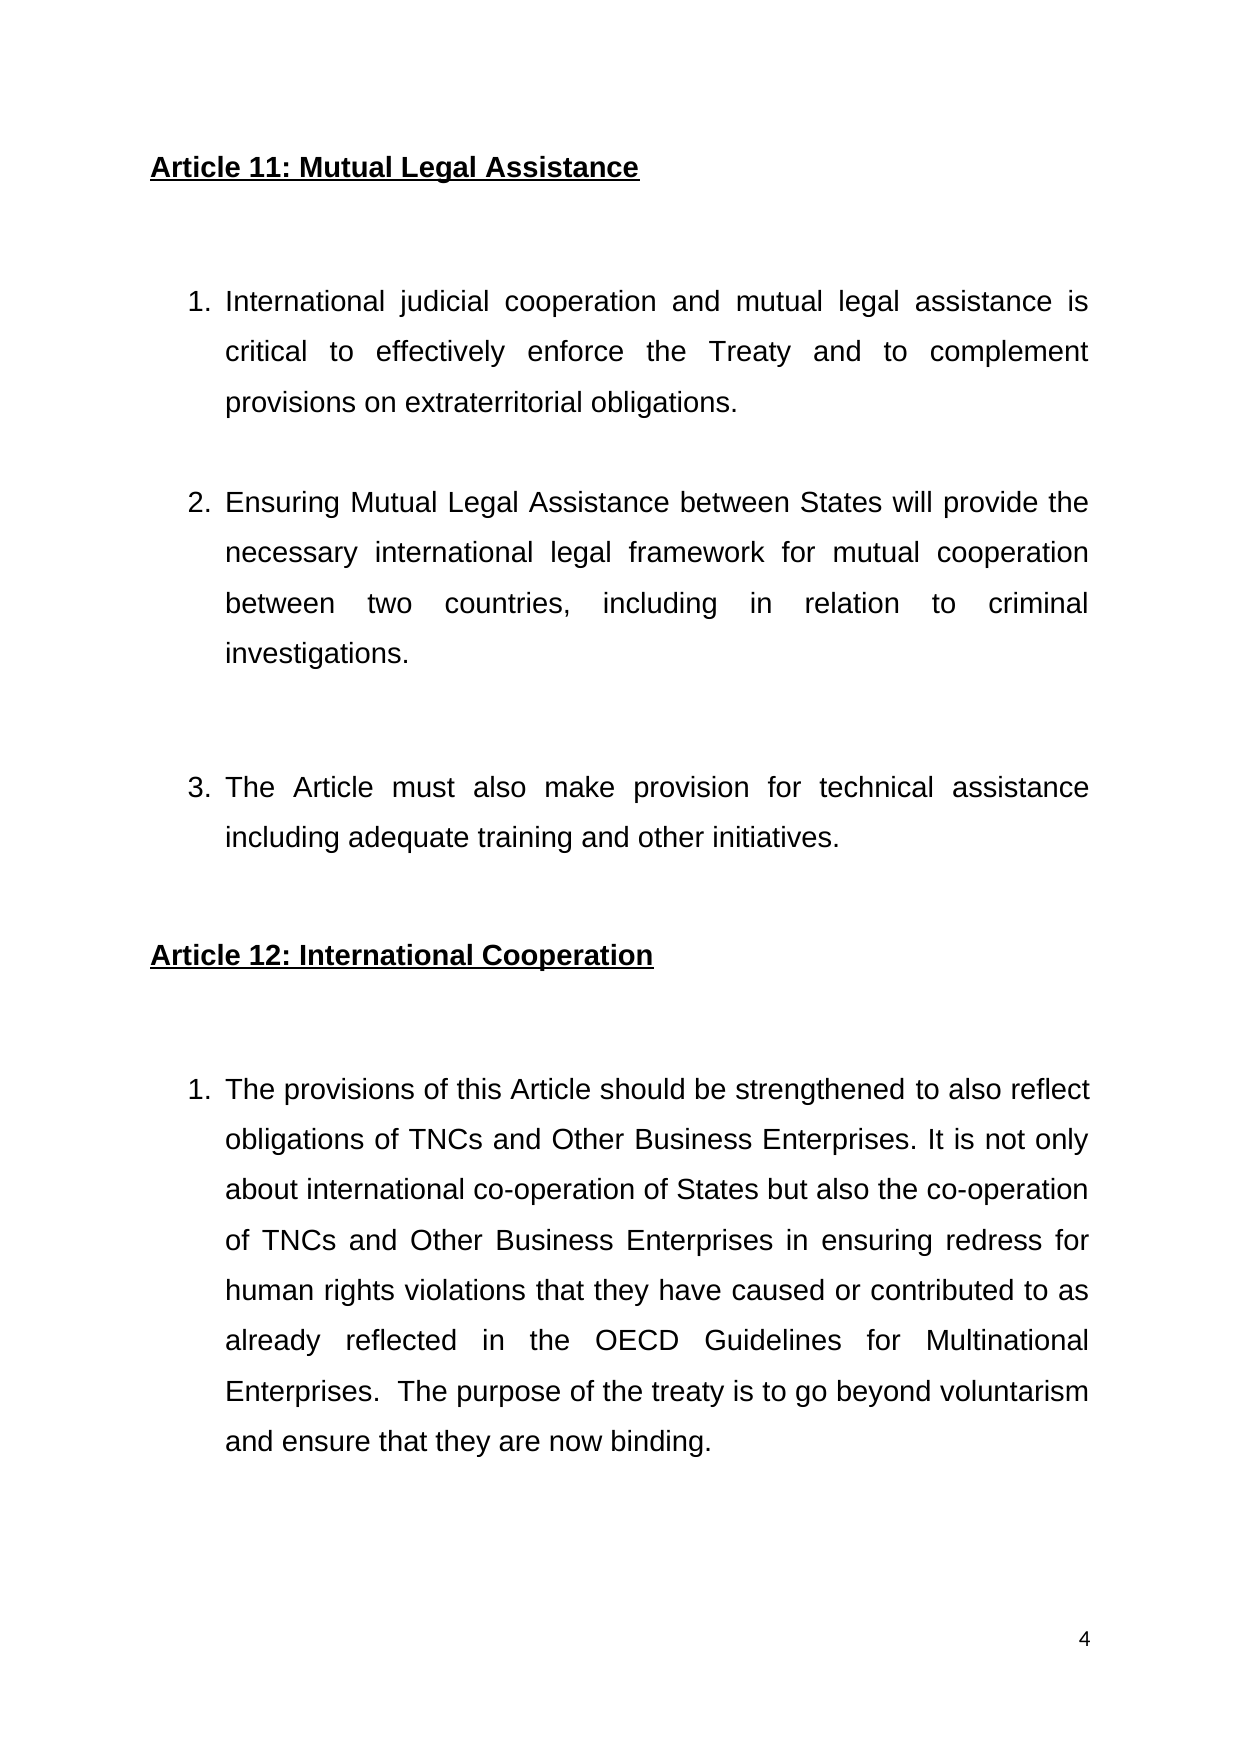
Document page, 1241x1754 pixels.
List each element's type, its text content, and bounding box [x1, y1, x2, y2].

list International judicial cooperation and mutual legal assistance is critical to effectively enforce the Treaty and to complement provisions on extraterritorial obligations. [187, 284, 1090, 418]
text Article 11: Mutual Legal Assistance [150, 150, 1090, 183]
text Article 12: International Cooperation [150, 938, 1090, 971]
list Ensuring Mutual Legal Assistance between States will provide the necessary international legal framework for mutual cooperation between two countries, including in relation to criminal investigations. [187, 485, 1090, 670]
list The Article must also make provision for technical assistance including adequate training and other initiatives. [187, 770, 1090, 854]
list The provisions of this Article should be strengthened to also reflect obligations of TNCs and Other Business Enterprises. It is not only about international co-operation of States but also the co-operation of TNCs and Other Business Enterprises in ensuring redress for human rights violations that they have caused or contributed to as already reflected in the OECD Guidelines for Multinational Enterprises. The purpose of the treaty is to go beyond voluntarism and ensure that they are now binding. [187, 1072, 1090, 1457]
